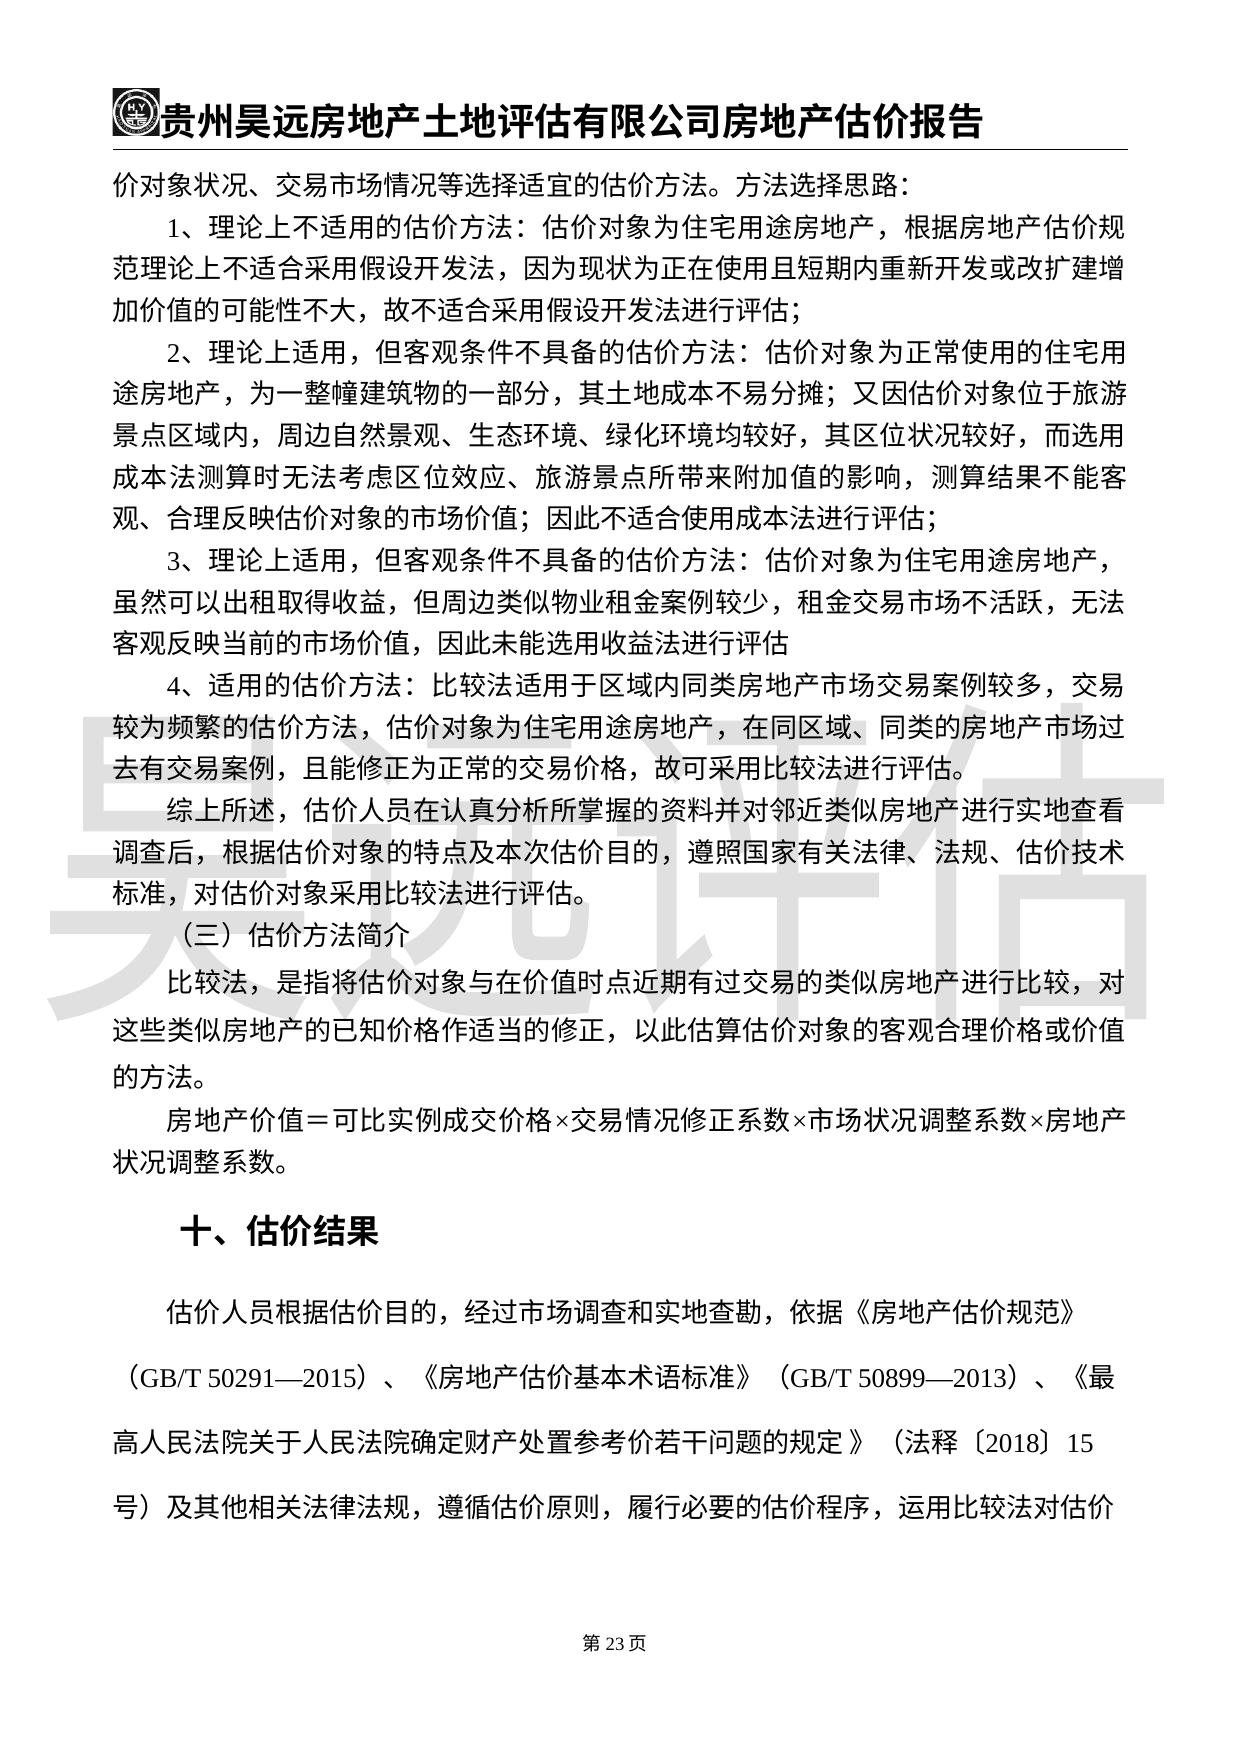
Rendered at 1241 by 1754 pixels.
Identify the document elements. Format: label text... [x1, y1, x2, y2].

list 比较法，是指将估价对象与在价值时点近期有过交易的类似房地产进行比较，对这些类似房地产的已知价格作适当的修正，以此估算估价对象的客观合理价格或价值的方法。 [112, 954, 1128, 1097]
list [112, 162, 1128, 204]
list 1、理论上不适用的估价方法：估价对象为住宅用途房地产，根据房地产估价规范理论上不适合采用假设开发法，因为现状为正在使用且短期内重新开发或改扩建增加价值的可能性不大，故不适合采用假设开发法进行评估； [112, 204, 1128, 329]
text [112, 1278, 1128, 1538]
list 3、理论上适用，但客观条件不具备的估价方法：估价对象为住宅用途房地产，虽然可以出租取得收益，但周边类似物业租金案例较少，租金交易市场不活跃，无法客观反映当前的市场价值，因此未能选用收益法进行评估 [112, 537, 1128, 662]
list 综上所述，估价人员在认真分析所掌握的资料并对邻近类似房地产进行实地查看调查后，根据估价对象的特点及本次估价目的，遵照国家有关法律、法规、估价技术标准，对估价对象采用比较法进行评估。 [112, 787, 1128, 912]
picture [112, 88, 160, 136]
subtitle 十、估价结果 [112, 1197, 1128, 1262]
list （三）估价方法简介 [112, 912, 1128, 954]
list 房地产价值＝可比实例成交价格×交易情况修正系数×市场状况调整系数×房地产状况调整系数。 [112, 1097, 1128, 1181]
list 2、理论上适用，但客观条件不具备的估价方法：估价对象为正常使用的住宅用途房地产，为一整幢建筑物的一部分，其土地成本不易分摊；又因估价对象位于旅游景点区域内，周边自然景观、生态环境、绿化环境均较好，其区位状况较好，而选用成本法测算时无法考虑区位效应、旅游景点所带来附加值的影响，测算结果不能客观、合理反映估价对象的市场价值；因此不适合使用成本法进行评估； [112, 329, 1128, 537]
list 4、适用的估价方法：比较法适用于区域内同类房地产市场交易案例较多，交易较为频繁的估价方法，估价对象为住宅用途房地产，在同区域、同类的房地产市场过去有交易案例，且能修正为正常的交易价格，故可采用比较法进行评估。 [112, 662, 1128, 787]
